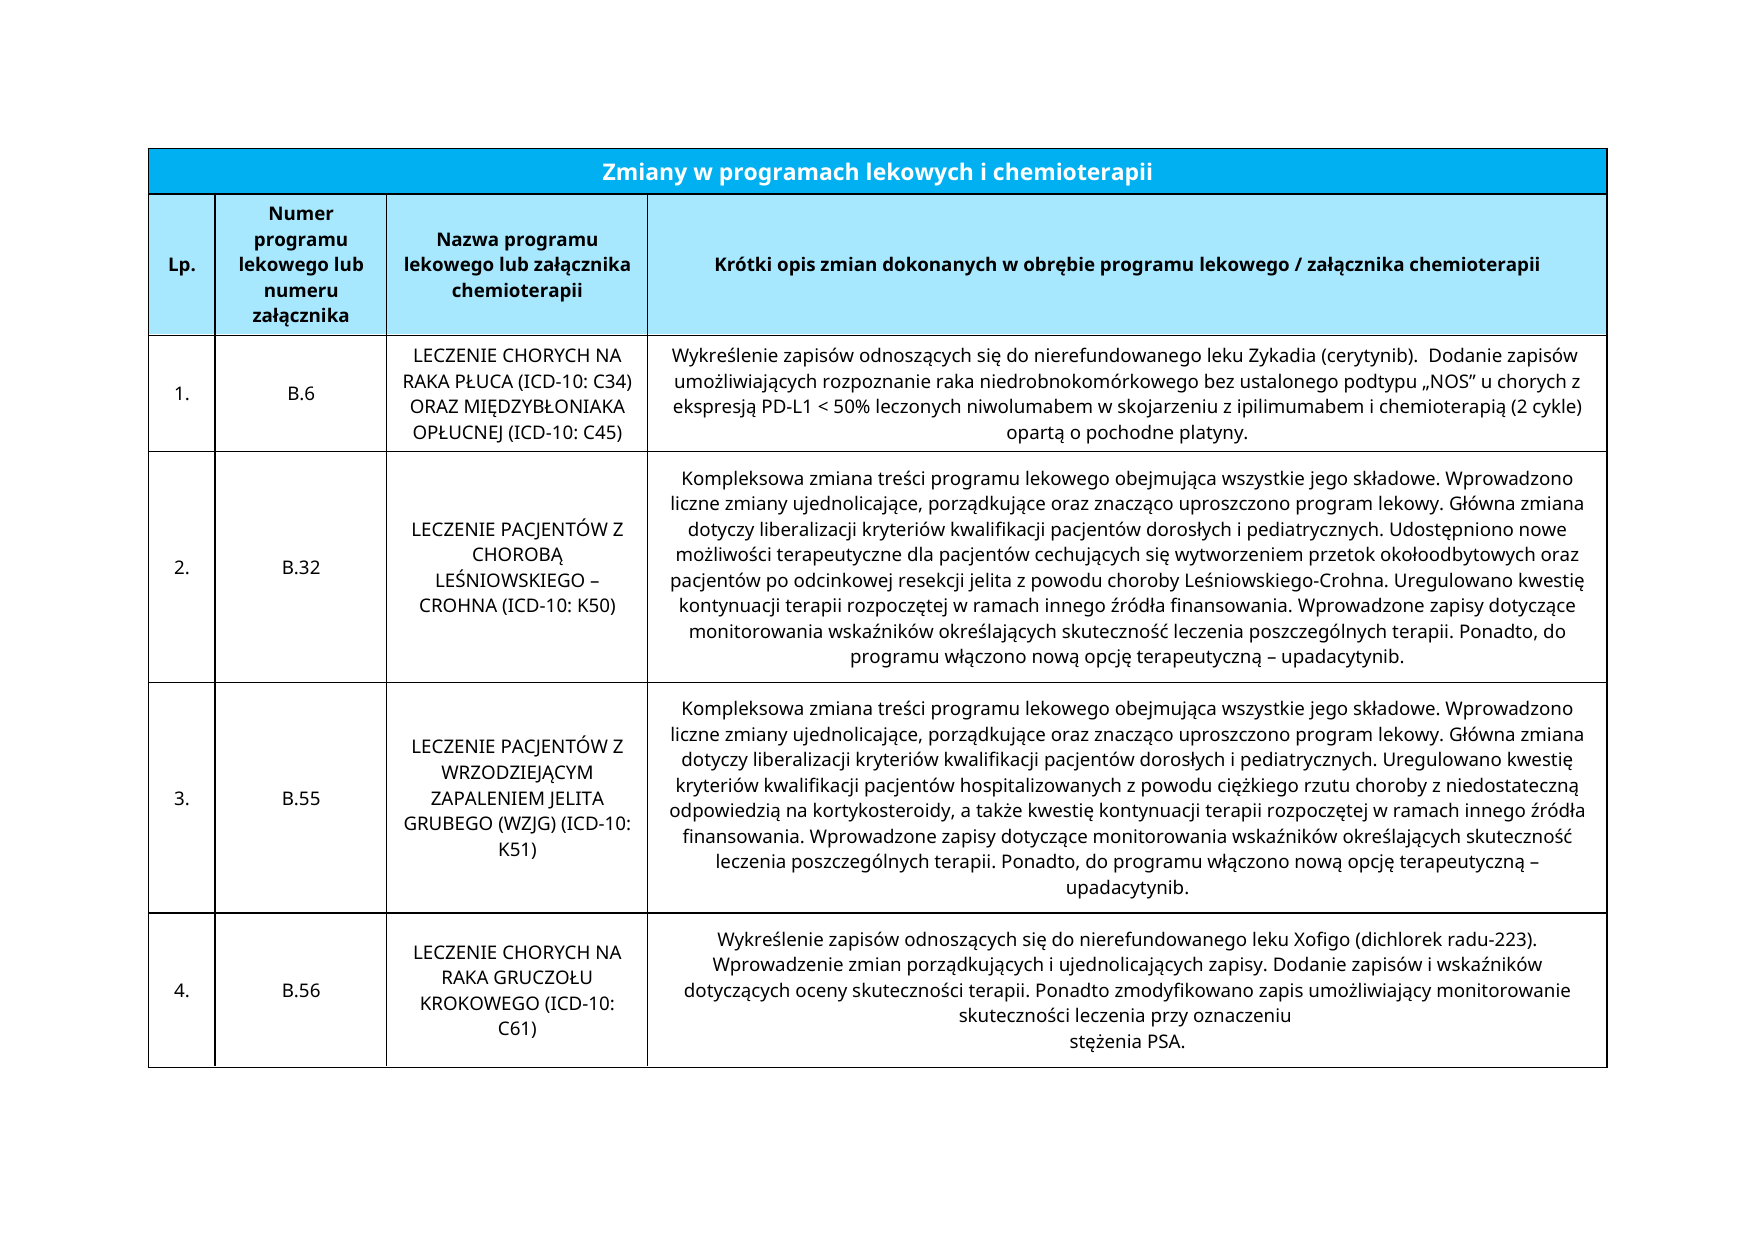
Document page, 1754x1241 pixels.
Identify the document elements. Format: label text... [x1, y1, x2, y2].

table_cell B.56 [216, 914, 386, 1066]
table_cell Wykreślenie zapisów odnoszących się do nierefundowanego leku Xofigo (dichlorek radu-223). Wprowadzenie zmian porządkujących i ujednolicających zapisy. Dodanie zapisów i wskaźników dotyczących oceny skuteczności terapii. Ponadto zmodyfikowano zapis umożliwiający monitorowanie skuteczności leczenia przy oznaczeniu stężenia PSA. [648, 914, 1606, 1066]
table_cell Lp. [149, 195, 214, 334]
table_cell LECZENIE PACJENTÓW Z WRZODZIEJĄCYM ZAPALENIEM JELITA GRUBEGO (WZJG) (ICD-10: K51) [387, 683, 647, 912]
table_cell B.32 [216, 452, 386, 681]
table_cell B.55 [216, 683, 386, 912]
table_cell Wykreślenie zapisów odnoszących się do nierefundowanego leku Zykadia (cerytynib). Dodanie zapisów umożliwiających rozpoznanie raka niedrobnokomórkowego bez ustalonego podtypu „NOS” u chorych z ekspresją PD-L1 < 50% leczonych niwolumabem w skojarzeniu z ipilimumabem i chemioterapią (2 cykle) opartą o pochodne platyny. [648, 336, 1606, 451]
table_cell LECZENIE PACJENTÓW Z CHOROBĄ LEŚNIOWSKIEGO – CROHNA (ICD-10: K50) [387, 452, 647, 681]
table_cell 1. [149, 336, 214, 451]
table_cell B.6 [216, 336, 386, 451]
table_cell 2. [149, 452, 214, 681]
table_cell Nazwa programu lekowego lub załącznika chemioterapii [387, 195, 647, 334]
table_cell Kompleksowa zmiana treści programu lekowego obejmująca wszystkie jego składowe. Wprowadzono liczne zmiany ujednolicające, porządkujące oraz znacząco uproszczono program lekowy. Główna zmiana dotyczy liberalizacji kryteriów kwalifikacji pacjentów dorosłych i pediatrycznych. Uregulowano kwestię kryteriów kwalifikacji pacjentów hospitalizowanych z powodu ciężkiego rzutu choroby z niedostateczną odpowiedzią na kortykosteroidy, a także kwestię kontynuacji terapii rozpoczętej w ramach innego źródła finansowania. Wprowadzone zapisy dotyczące monitorowania wskaźników określających skuteczność leczenia poszczególnych terapii. Ponadto, do programu włączono nową opcję terapeutyczną – upadacytynib. [648, 683, 1606, 912]
table_cell LECZENIE CHORYCH NA RAKA GRUCZOŁU KROKOWEGO (ICD-10: C61) [387, 914, 647, 1066]
table_cell 4. [149, 914, 214, 1066]
table_header Zmiany w programach lekowych i chemioterapii [149, 149, 1606, 193]
table_cell LECZENIE CHORYCH NA RAKA PŁUCA (ICD-10: C34) ORAZ MIĘDZYBŁONIAKA OPŁUCNEJ (ICD-10: C45) [387, 336, 647, 451]
table_cell Numer programu lekowego lub numeru załącznika [216, 195, 386, 334]
table_cell 3. [149, 683, 214, 912]
table_cell Kompleksowa zmiana treści programu lekowego obejmująca wszystkie jego składowe. Wprowadzono liczne zmiany ujednolicające, porządkujące oraz znacząco uproszczono program lekowy. Główna zmiana dotyczy liberalizacji kryteriów kwalifikacji pacjentów dorosłych i pediatrycznych. Udostępniono nowe możliwości terapeutyczne dla pacjentów cechujących się wytworzeniem przetok okołoodbytowych oraz pacjentów po odcinkowej resekcji jelita z powodu choroby Leśniowskiego-Crohna. Uregulowano kwestię kontynuacji terapii rozpoczętej w ramach innego źródła finansowania. Wprowadzone zapisy dotyczące monitorowania wskaźników określających skuteczność leczenia poszczególnych terapii. Ponadto, do programu włączono nową opcję terapeutyczną – upadacytynib. [648, 452, 1606, 681]
table_cell Krótki opis zmian dokonanych w obrębie programu lekowego / załącznika chemioterapii [648, 195, 1606, 334]
